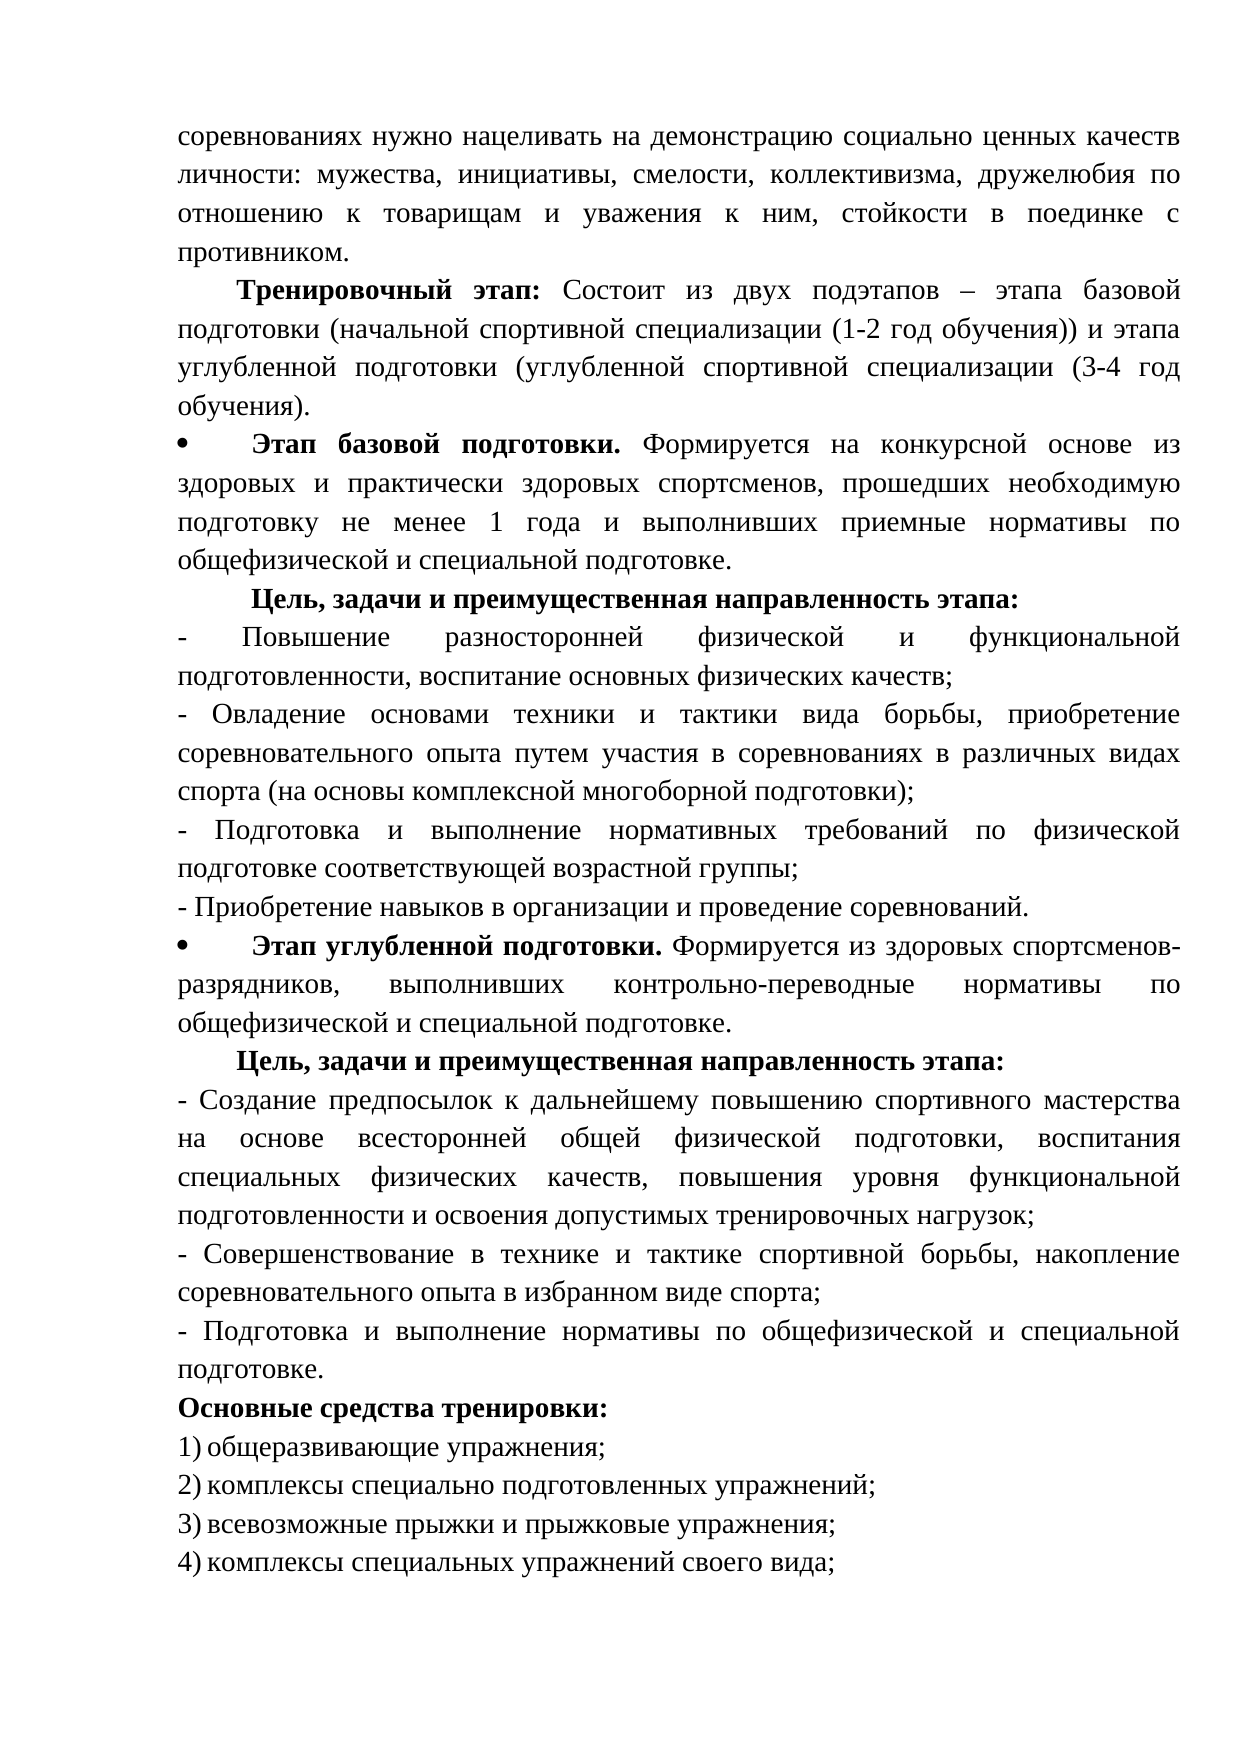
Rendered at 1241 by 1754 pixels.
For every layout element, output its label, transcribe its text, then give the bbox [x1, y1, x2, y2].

text - Овладение основами техники и тактики вида борьбы, приобретение соревновательного опыта путем участия в соревнованиях в различных видах спорта (на основы комплексной многоборной подготовки); [177, 696, 1181, 807]
list всевозможные прыжки и прыжковые упражнения; [177, 1506, 1181, 1539]
text Цель, задачи и преимущественная направленность этапа: [177, 581, 1181, 614]
text - Приобретение навыков в организации и проведение соревнований. [177, 889, 1181, 923]
list комплексы специально подготовленных упражнений; [177, 1467, 1181, 1501]
text Цель, задачи и преимущественная направленность этапа: [177, 1043, 1181, 1077]
list Этап углубленной подготовки. Формируется из здоровых спортсменов-разрядников, выполнивших контрольно-переводные нормативы по общефизической и специальной подготовке. [177, 928, 1181, 1038]
text Основные средства тренировки: [177, 1390, 1181, 1424]
text - Подготовка и выполнение нормативных требований по физической подготовке соответствующей возрастной группы; [177, 812, 1181, 884]
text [177, 118, 1181, 267]
text Тренировочный этап: Состоит из двух подэтапов – этапа базовой подготовки (начальной спортивной специализации (1-2 год обучения)) и этапа углубленной подготовки (углубленной спортивной специализации (3-4 год обучения). [177, 272, 1181, 421]
list Этап базовой подготовки. Формируется на конкурсной основе из здоровых и практически здоровых спортсменов, прошедших необходимую подготовку не менее 1 года и выполнивших приемные нормативы по общефизической и специальной подготовке. [177, 426, 1181, 576]
text - Создание предпосылок к дальнейшему повышению спортивного мастерства на основе всесторонней общей физической подготовки, воспитания специальных физических качеств, повышения уровня функциональной подготовленности и освоения допустимых тренировочных нагрузок; [177, 1082, 1181, 1231]
text - Совершенствование в технике и тактике спортивной борьбы, накопление соревновательного опыта в избранном виде спорта; [177, 1236, 1181, 1308]
text - Подготовка и выполнение нормативы по общефизической и специальной подготовке. [177, 1313, 1181, 1385]
text - Повышение разносторонней физической и функциональной подготовленности, воспитание основных физических качеств; [177, 619, 1181, 691]
list общеразвивающие упражнения; [177, 1429, 1181, 1462]
list комплексы специальных упражнений своего вида; [177, 1544, 1181, 1578]
